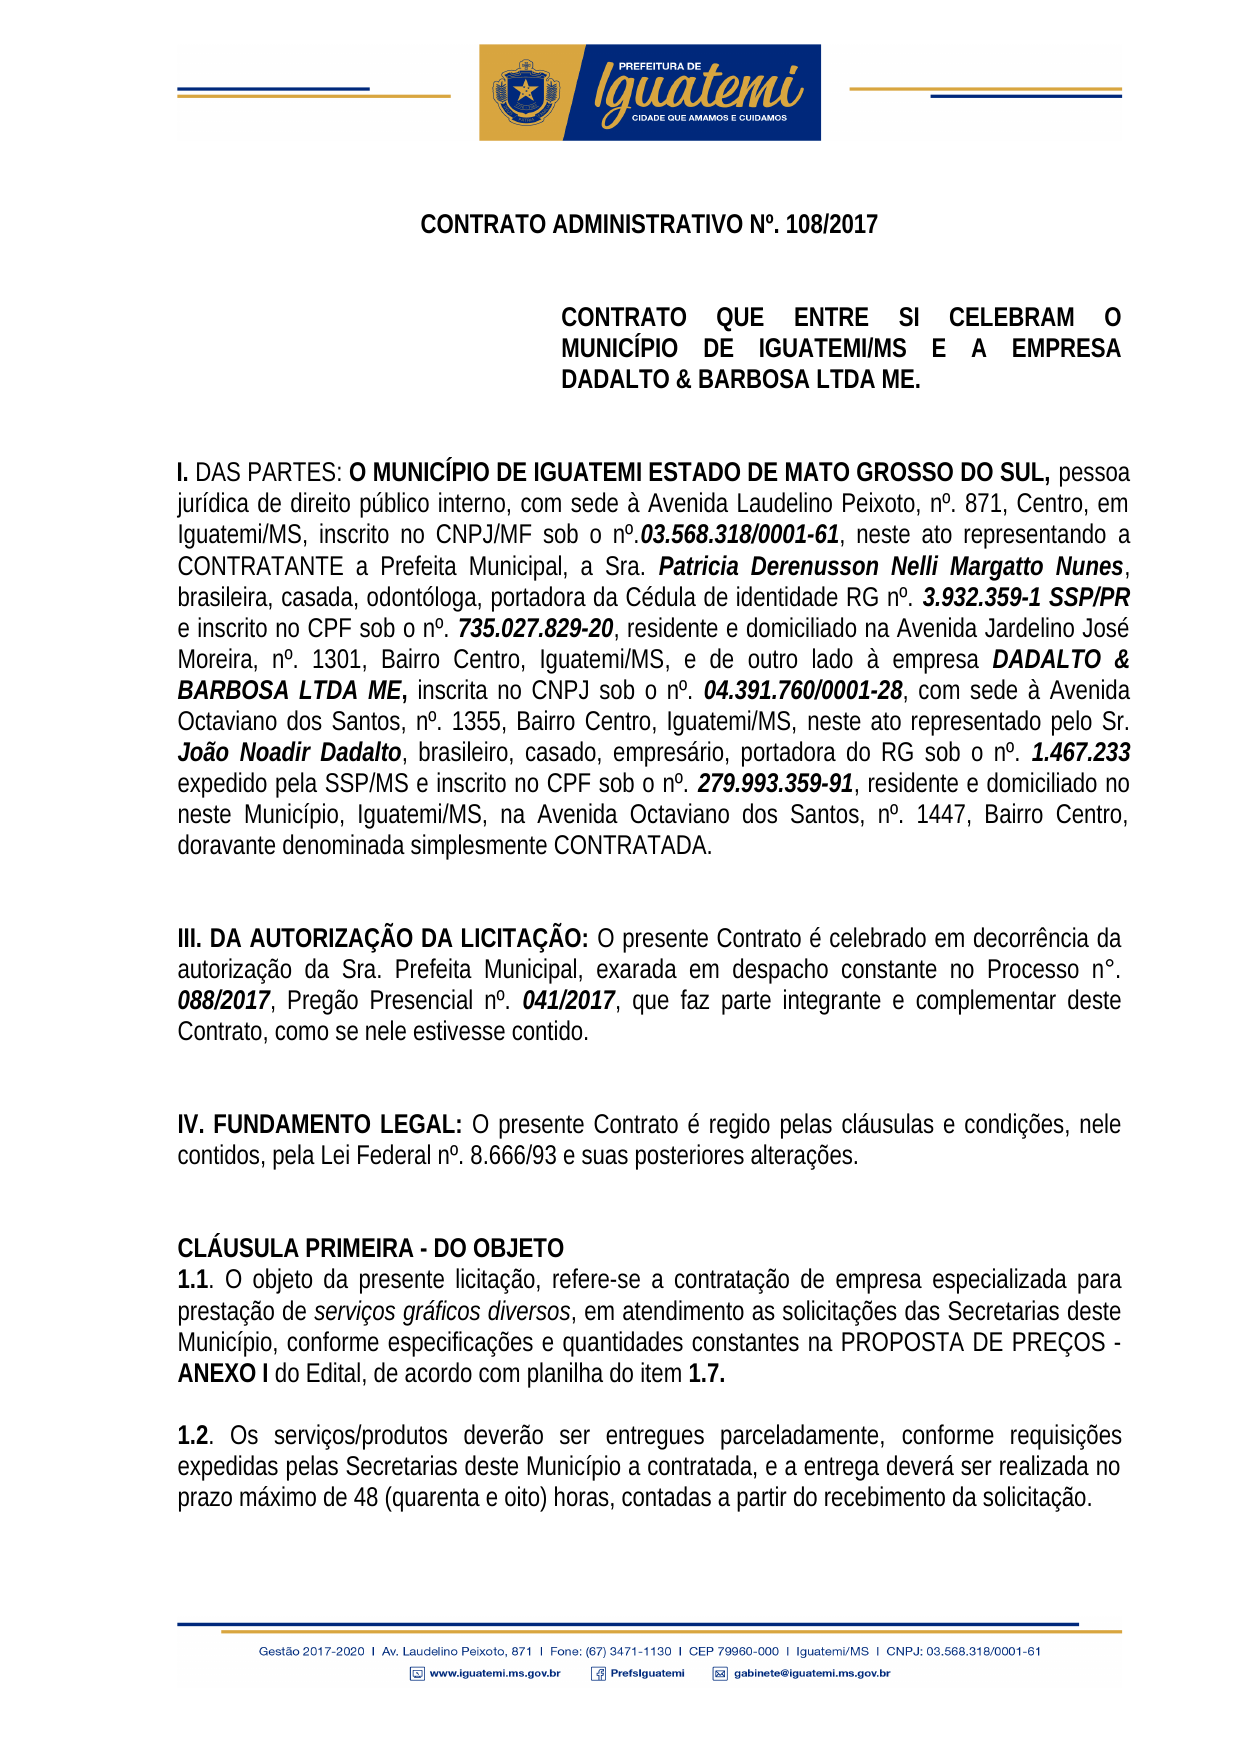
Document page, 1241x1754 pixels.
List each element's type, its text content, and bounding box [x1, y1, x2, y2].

text CONTRATO QUE ENTRE SI CELEBRAM O MUNICÍPIO DE IGUATEMI/MS E A EMPRESA DADALTO & BARBOSA LTDA ME. [561, 301, 1122, 394]
text 1.1. O objeto da presente licitação, refere-se a contratação de empresa especializada para prestação de serviços gráficos diversos, em atendimento as solicitações das Secretarias deste Município, conforme especificações e quantidades constantes na PROPOSTA DE PREÇOS - ANEXO I do Edital, de acordo com planilha do item 1.7. [177, 1264, 1122, 1388]
text CONTRATO ADMINISTRATIVO Nº. 108/2017 [177, 208, 1122, 239]
text CLÁUSULA PRIMEIRA - DO OBJETO [177, 1233, 1181, 1264]
text 1.2. Os serviços/produtos deverão ser entregues parceladamente, conforme requisições expedidas pelas Secretarias deste Município a contratada, e a entrega deverá ser realizada no prazo máximo de 48 (quarenta e oito) horas, contadas a partir do recebimento da solicitação. [177, 1419, 1122, 1512]
text I. DAS PARTES: O MUNICÍPIO DE IGUATEMI ESTADO DE MATO GROSSO DO SUL, pessoa jurídica de direito público interno, com sede à Avenida Laudelino Peixoto, nº. 871, Centro, em Iguatemi/MS, inscrito no CNPJ/MF sob o nº.03.568.318/0001-61, neste ato representando a CONTRATANTE a Prefeita Municipal, a Sra. Patricia Derenusson Nelli Margatto Nunes, brasileira, casada, odontóloga, portadora da Cédula de identidade RG nº. 3.932.359-1 SSP/PR e inscrito no CPF sob o nº. 735.027.829-20, residente e domiciliado na Avenida Jardelino José Moreira, nº. 1301, Bairro Centro, Iguatemi/MS, e de outro lado à empresa DADALTO & BARBOSA LTDA ME, inscrita no CNPJ sob o nº. 04.391.760/0001-28, com sede à Avenida Octaviano dos Santos, nº. 1355, Bairro Centro, Iguatemi/MS, neste ato representado pelo Sr. João Noadir Dadalto, brasileiro, casado, empresário, portadora do RG sob o nº. 1.467.233 expedido pela SSP/MS e inscrito no CPF sob o nº. 279.993.359-91, residente e domiciliado no neste Município, Iguatemi/MS, na Avenida Octaviano dos Santos, nº. 1447, Bairro Centro, doravante denominada simplesmente CONTRATADA. [176, 457, 1130, 860]
picture [177, 1616, 1123, 1688]
text III. DA AUTORIZAÇÃO DA LICITAÇÃO: O presente Contrato é celebrado em decorrência da autorização da Sra. Prefeita Municipal, exarada em despacho constante no Processo n°. 088/2017, Pregão Presencial nº. 041/2017, que faz parte integrante e complementar deste Contrato, como se nele estivesse contido. [177, 922, 1122, 1046]
picture [177, 44, 1123, 141]
text IV. FUNDAMENTO LEGAL: O presente Contrato é regido pelas cláusulas e condições, nele contidos, pela Lei Federal nº. 8.666/93 e suas posteriores alterações. [177, 1108, 1122, 1171]
